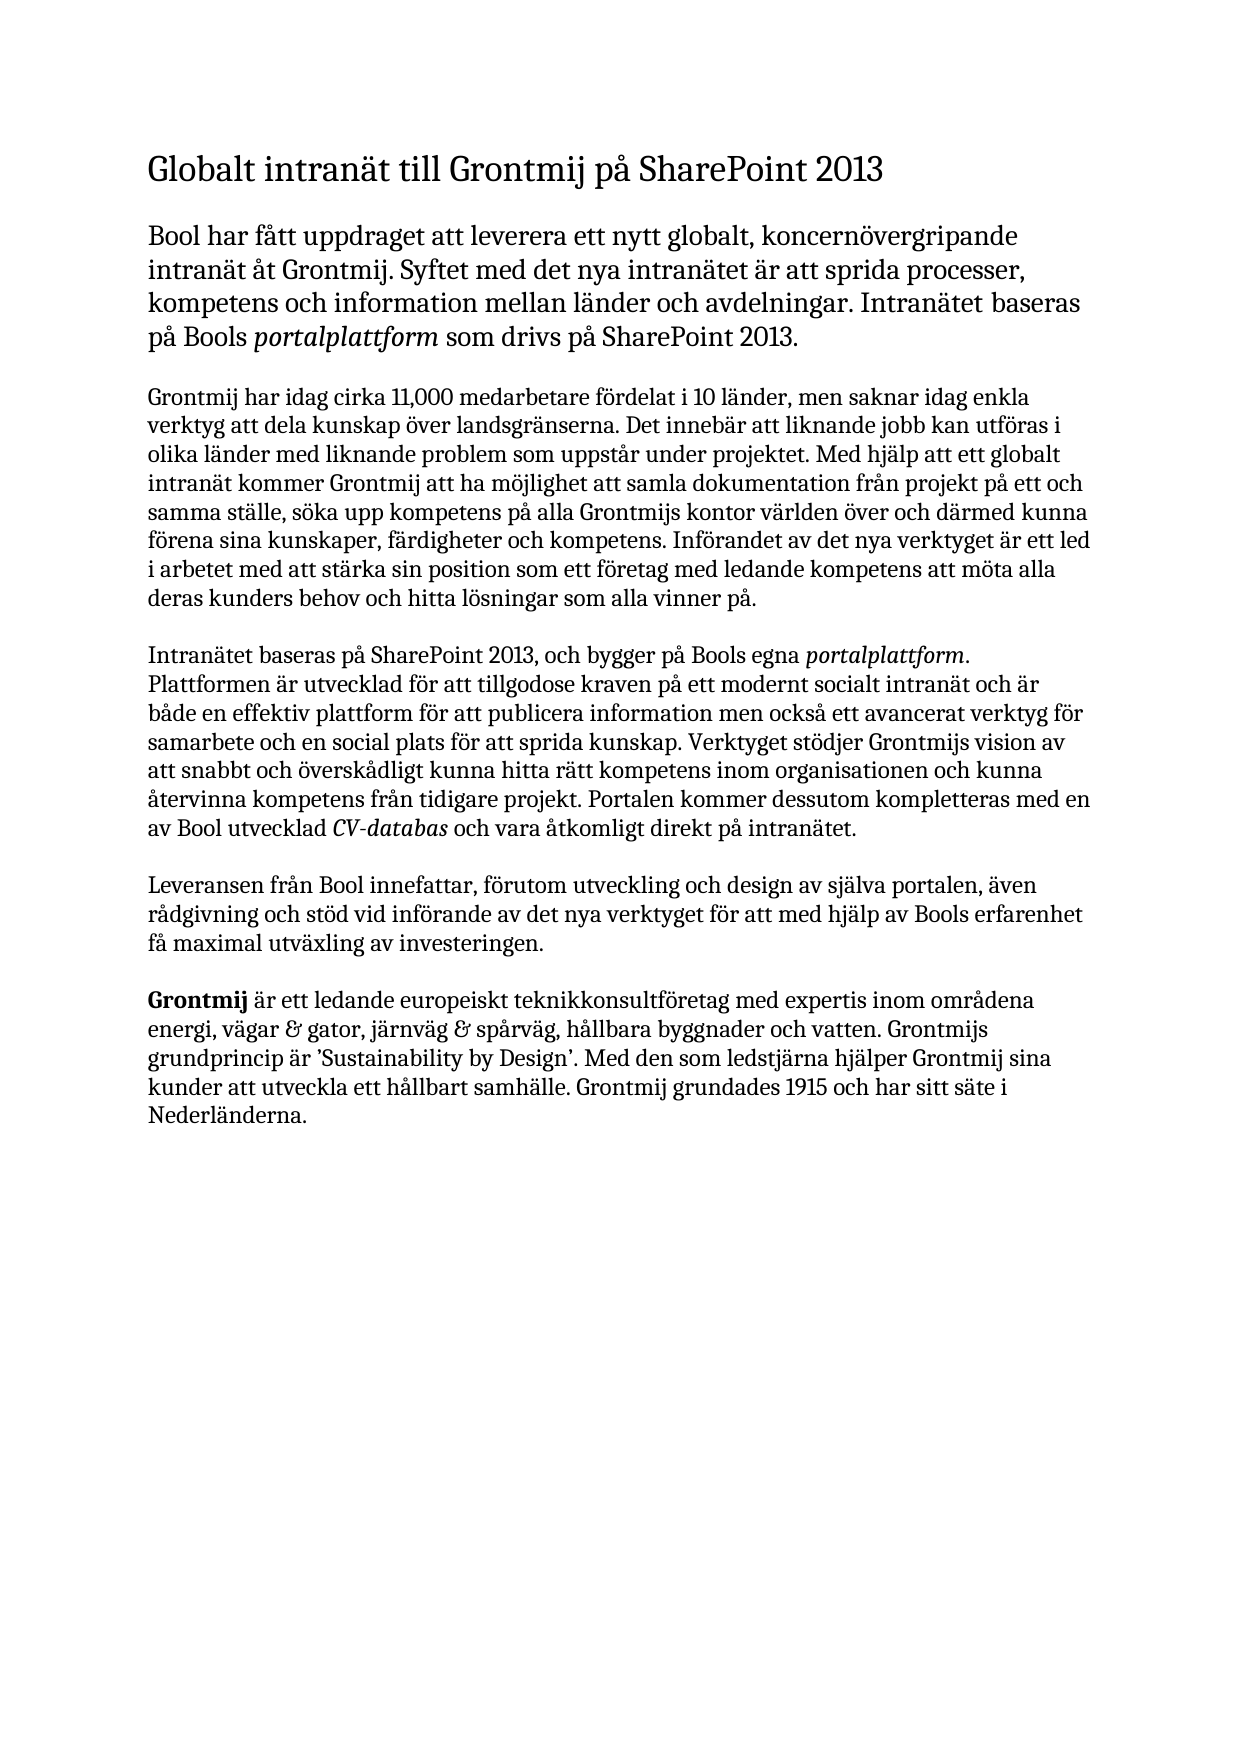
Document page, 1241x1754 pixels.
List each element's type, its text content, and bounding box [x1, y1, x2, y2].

text Grontmij är ett ledande europeiskt teknikkonsultföretag med expertis inom områdena energi, vägar & gator, järnväg & spårväg, hållbara byggnader och vatten. Grontmijs grundprincip är ’Sustainability by Design’. Med den som ledstjärna hjälper Grontmij sina kunder att utveckla ett hållbart samhälle. Grontmij grundades 1915 och har sitt säte i Nederländerna. [148, 986, 1093, 1130]
text Plattformen är utvecklad för att tillgodose kraven på ett modernt socialt intranät och är både en effektiv plattform för att publicera information men också ett avancerat verktyg för samarbete och en social plats för att sprida kunskap. Verktyget stödjer Grontmijs vision av att snabbt och överskådligt kunna hitta rätt kompetens inom organisationen och kunna återvinna kompetens från tidigare projekt. Portalen kommer dessutom kompletteras med en av Bool utvecklad CV-databas och vara åtkomligt direkt på intranätet. [148, 670, 1093, 842]
text Leveransen från Bool innefattar, förutom utveckling och design av själva portalen, även rådgivning och stöd vid införande av det nya verktyget för att med hjälp av Bools erfarenhet få maximal utväxling av investeringen. [148, 871, 1093, 957]
text Grontmij har idag cirka 11,000 medarbetare fördelat i 10 länder, men saknar idag enkla verktyg att dela kunskap över landsgränserna. Det innebär att liknande jobb kan utföras i olika länder med liknande problem som uppstår under projektet. Med hjälp att ett globalt intranät kommer Grontmij att ha möjlighet att samla dokumentation från projekt på ett och samma ställe, söka upp kompetens på alla Grontmijs kontor världen över och därmed kunna förena sina kunskaper, färdigheter och kompetens. Införandet av det nya verktyget är ett led i arbetet med att stärka sin position som ett företag med ledande kompetens att möta alla deras kunders behov och hitta lösningar som alla vinner på. [148, 382, 1093, 612]
text Intranätet baseras på SharePoint 2013, och bygger på Bools egna portalplattform. [148, 641, 1093, 670]
text Globalt intranät till Grontmij på SharePoint 2013 [148, 148, 1093, 191]
text Bool har fått uppdraget att leverera ett nytt globalt, koncernövergripande intranät åt Grontmij. Syftet med det nya intranätet är att sprida processer, kompetens och information mellan länder och avdelningar. Intranätet baseras på Bools portalplattform som drivs på SharePoint 2013. [148, 219, 1093, 354]
